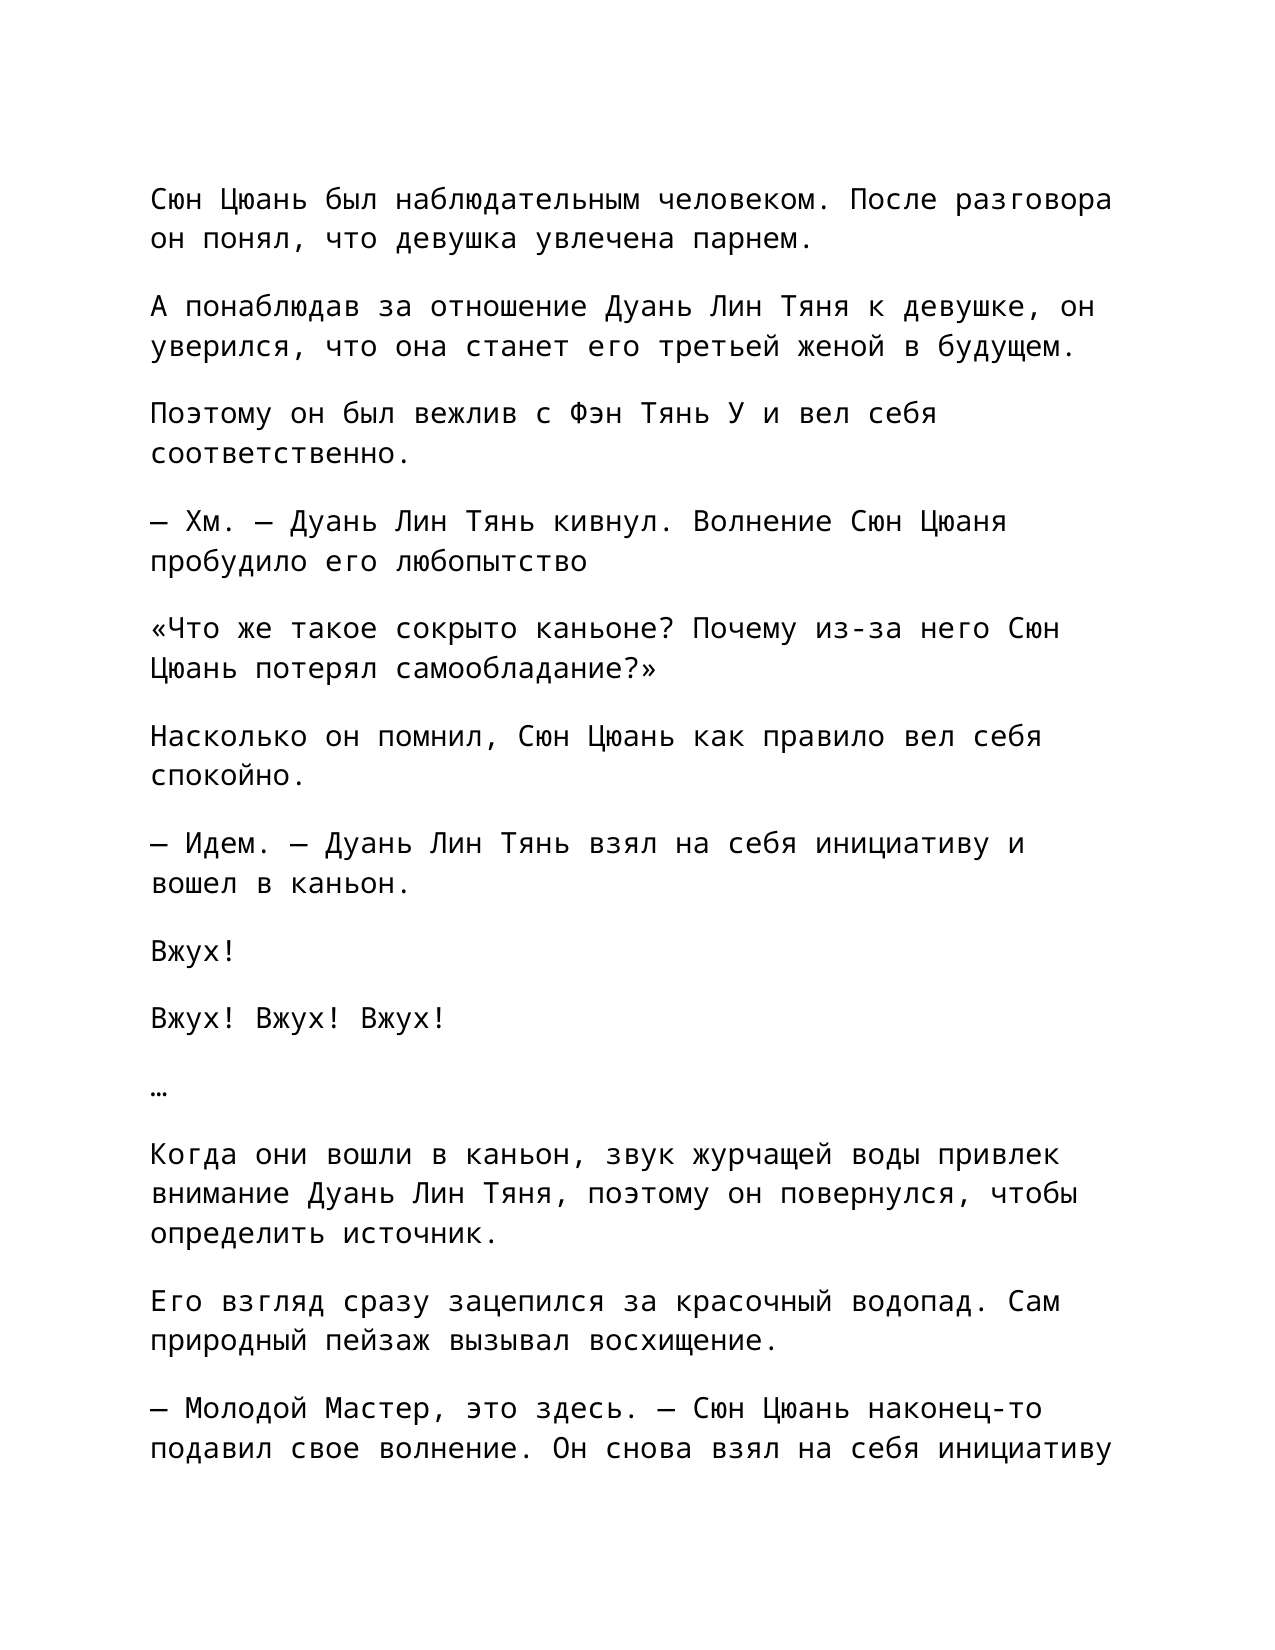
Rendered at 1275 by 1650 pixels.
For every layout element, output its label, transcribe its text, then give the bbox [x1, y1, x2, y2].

text «Что же такое сокрыто каньоне? Почему из-за него Сюн Цюань потерял самообладание?» [150, 608, 1125, 687]
text А понаблюдав за отношение Дуань Лин Тяня к девушке, он уверился, что она станет его третьей женой в будущем. [150, 285, 1125, 365]
text Насколько он помнил, Сюн Цюань как правило вел себя спокойно. [150, 715, 1125, 794]
text Вжух! Вжух! Вжух! [150, 997, 1125, 1037]
text Сюн Цюань был наблюдательным человеком. После разговора он понял, что девушка увлечена парнем. [150, 178, 1125, 257]
text … [150, 1065, 1125, 1105]
text — Идем. — Дуань Лин Тянь взял на себя инициативу и вошел в каньон. [150, 822, 1125, 902]
text Когда они вошли в каньон, звук журчащей воды привлек внимание Дуань Лин Тяня, поэтому он повернулся, чтобы определить источник. [150, 1133, 1125, 1252]
text Поэтому он был вежлив с Фэн Тянь У и вел себя соответственно. [150, 393, 1125, 472]
text Вжух! [150, 930, 1125, 969]
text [150, 1387, 1125, 1467]
text Его взгляд сразу зацепился за красочный водопад. Сам природный пейзаж вызывал восхищение. [150, 1280, 1125, 1359]
text — Хм. — Дуань Лин Тянь кивнул. Волнение Сюн Цюаня пробудило его любопытство [150, 500, 1125, 579]
